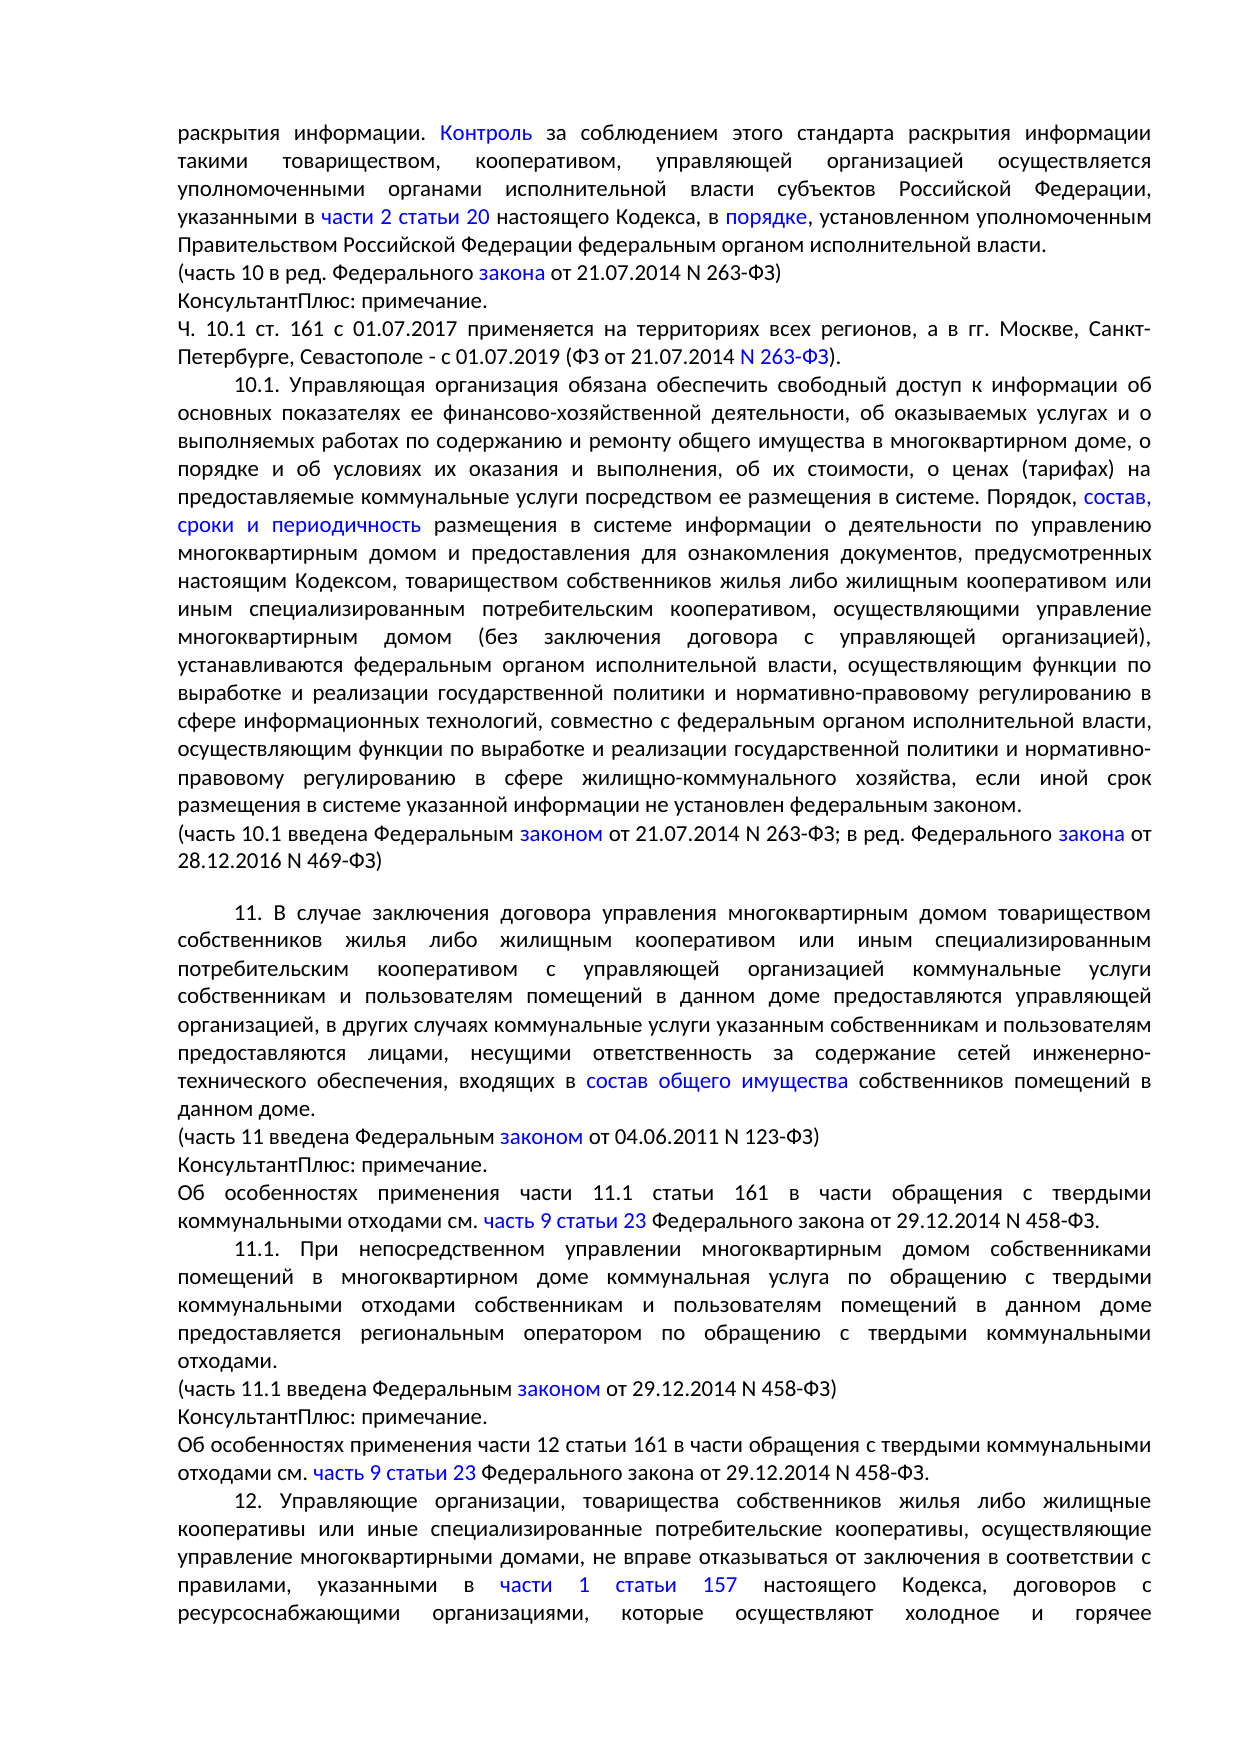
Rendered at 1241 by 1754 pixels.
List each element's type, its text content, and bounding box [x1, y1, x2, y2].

text КонсультантПлюс: примечание. [177, 1150, 1152, 1178]
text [177, 118, 1152, 258]
text (часть 11.1 введена Федеральным законом от 29.12.2014 N 458-ФЗ) [177, 1374, 1152, 1402]
text 11.1. При непосредственном управлении многоквартирным домом собственниками помещений в многоквартирном доме коммунальная услуга по обращению с твердыми коммунальными отходами собственникам и пользователям помещений в данном доме предоставляется региональным оператором по обращению с твердыми коммунальными отходами. [177, 1234, 1152, 1374]
text Об особенностях применения части 11.1 статьи 161 в части обращения с твердыми коммунальными отходами см. часть 9 статьи 23 Федерального закона от 29.12.2014 N 458-ФЗ. [177, 1178, 1152, 1234]
text КонсультантПлюс: примечание. [177, 286, 1152, 314]
text КонсультантПлюс: примечание. [177, 1402, 1152, 1430]
text 11. В случае заключения договора управления многоквартирным домом товариществом собственников жилья либо жилищным кооперативом или иным специализированным потребительским кооперативом с управляющей организацией коммунальные услуги собственникам и пользователям помещений в данном доме предоставляются управляющей организацией, в других случаях коммунальные услуги указанным собственникам и пользователям предоставляются лицами, несущими ответственность за содержание сетей инженерно-технического обеспечения, входящих в состав общего имущества собственников помещений в данном доме. [177, 898, 1152, 1122]
text 10.1. Управляющая организация обязана обеспечить свободный доступ к информации об основных показателях ее финансово-хозяйственной деятельности, об оказываемых услугах и о выполняемых работах по содержанию и ремонту общего имущества в многоквартирном доме, о порядке и об условиях их оказания и выполнения, об их стоимости, о ценах (тарифах) на предоставляемые коммунальные услуги посредством ее размещения в системе. Порядок, состав, сроки и периодичность размещения в системе информации о деятельности по управлению многоквартирным домом и предоставления для ознакомления документов, предусмотренных настоящим Кодексом, товариществом собственников жилья либо жилищным кооперативом или иным специализированным потребительским кооперативом, осуществляющими управление многоквартирным домом (без заключения договора с управляющей организацией), устанавливаются федеральным органом исполнительной власти, осуществляющим функции по выработке и реализации государственной политики и нормативно-правовому регулированию в сфере информационных технологий, совместно с федеральным органом исполнительной власти, осуществляющим функции по выработке и реализации государственной политики и нормативно-правовому регулированию в сфере жилищно-коммунального хозяйства, если иной срок размещения в системе указанной информации не установлен федеральным законом. [177, 370, 1152, 819]
text Ч. 10.1 ст. 161 с 01.07.2017 применяется на территориях всех регионов, а в гг. Москве, Санкт-Петербурге, Севастополе - с 01.07.2019 (ФЗ от 21.07.2014 N 263-ФЗ). [177, 314, 1152, 370]
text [177, 1486, 1152, 1626]
text (часть 10.1 введена Федеральным законом от 21.07.2014 N 263-ФЗ; в ред. Федерального закона от 28.12.2016 N 469-ФЗ) [177, 819, 1152, 875]
text Об особенностях применения части 12 статьи 161 в части обращения с твердыми коммунальными отходами см. часть 9 статьи 23 Федерального закона от 29.12.2014 N 458-ФЗ. [177, 1430, 1152, 1486]
text (часть 10 в ред. Федерального закона от 21.07.2014 N 263-ФЗ) [177, 258, 1152, 286]
text (часть 11 введена Федеральным законом от 04.06.2011 N 123-ФЗ) [177, 1122, 1152, 1150]
